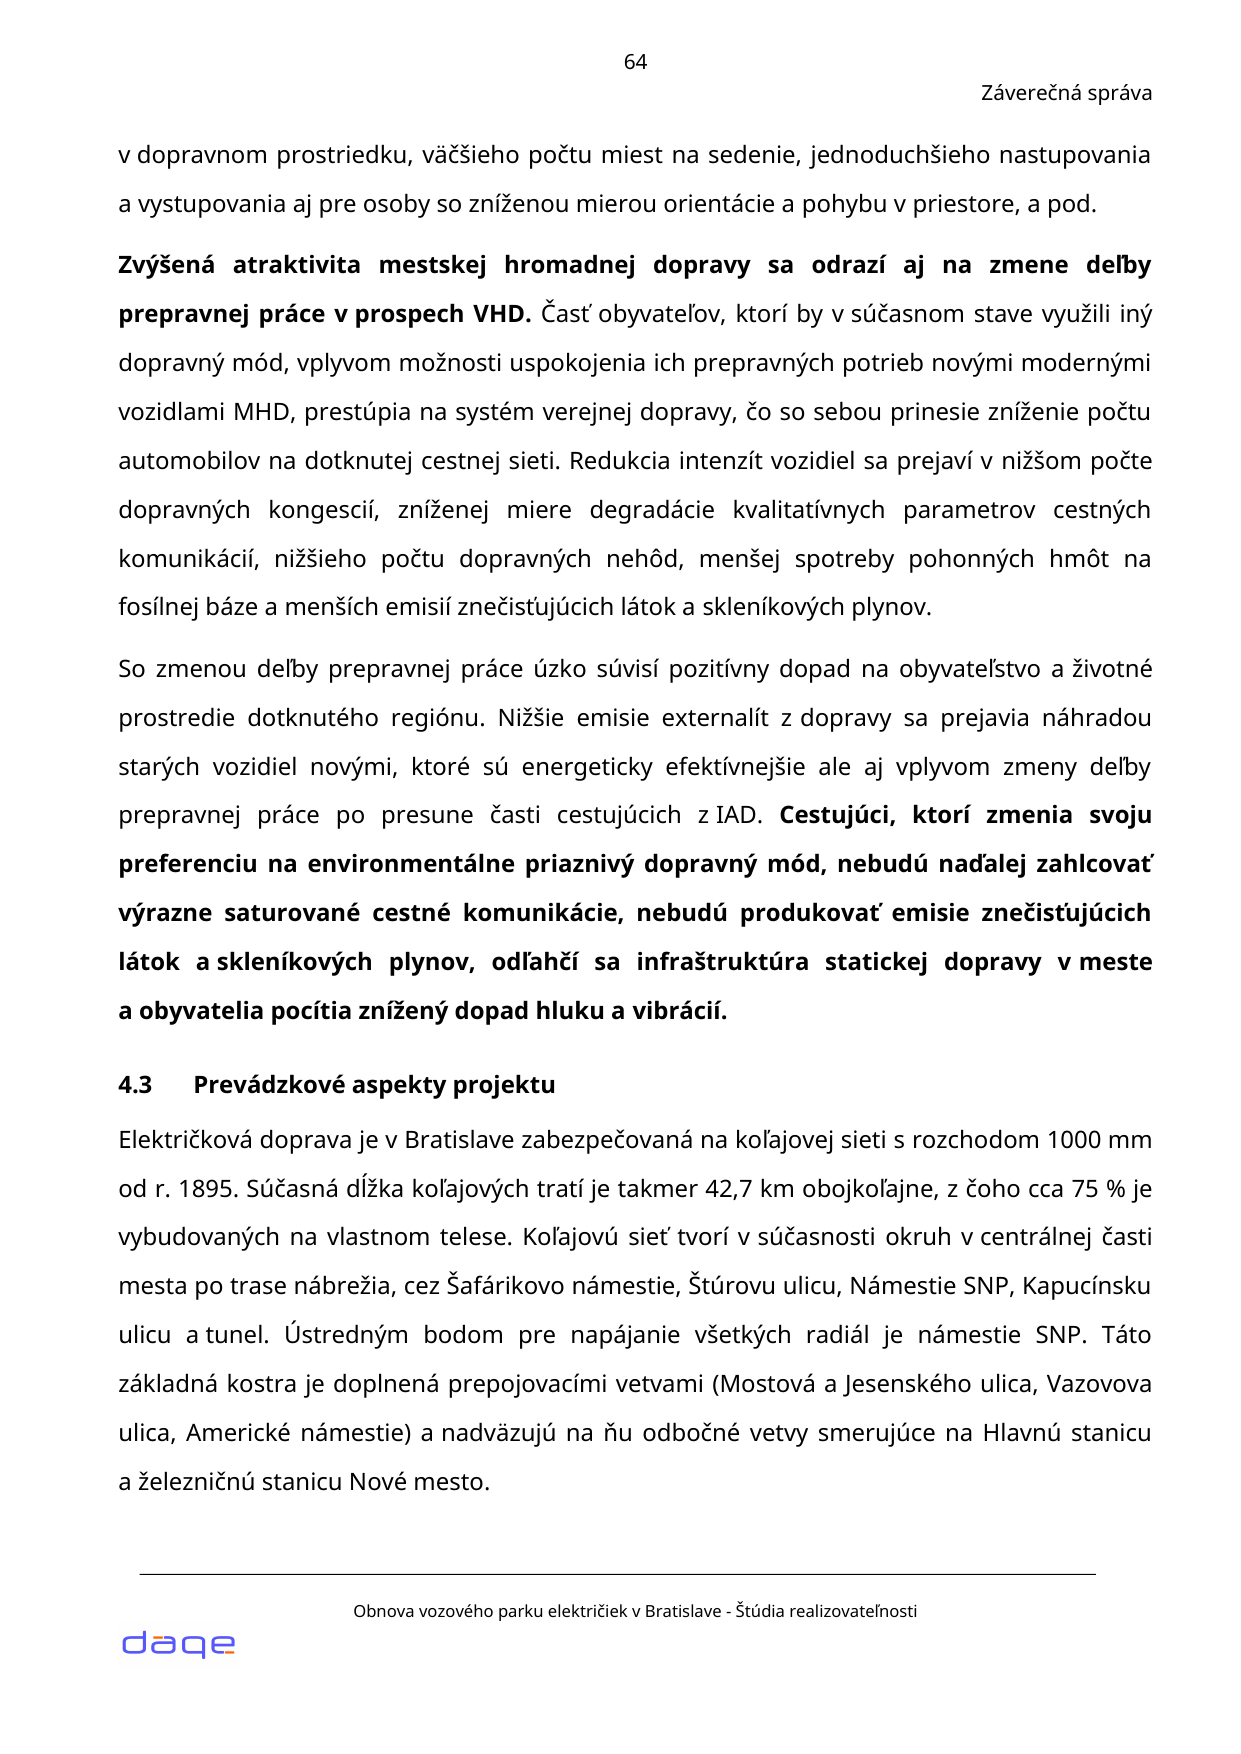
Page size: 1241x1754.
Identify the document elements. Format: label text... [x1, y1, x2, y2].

subtitle 4.3 Prevádzkové aspekty projektu [118, 1067, 1153, 1100]
text Električková doprava je v Bratislave zabezpečovaná na koľajovej sieti s rozchodom 1000 mm od r. 1895. Súčasná dĺžka koľajových tratí je takmer 42,7 km obojkoľajne, z čoho cca 75 % je vybudovaných na vlastnom telese. Koľajovú sieť tvorí v súčasnosti okruh v centrálnej časti mesta po trase nábrežia, cez Šafárikovo námestie, Štúrovu ulicu, Námestie SNP, Kapucínsku ulicu a tunel. Ústredným bodom pre napájanie všetkých radiál je námestie SNP. Táto základná kostra je doplnená prepojovacími vetvami (Mostová a Jesenského ulica, Vazovova ulica, Americké námestie) a nadväzujú na ňu odbočné vetvy smerujúce na Hlavnú stanicu a železničnú stanicu Nové mesto. [118, 1122, 1153, 1497]
text So zmenou deľby prepravnej práce úzko súvisí pozitívny dopad na obyvateľstvo a životné prostredie dotknutého regiónu. Nižšie emisie externalít z dopravy sa prejavia náhradou starých vozidiel novými, ktoré sú energeticky efektívnejšie ale aj vplyvom zmeny deľby prepravnej práce po presune časti cestujúcich z IAD. Cestujúci, ktorí zmenia svoju preferenciu na environmentálne priaznivý dopravný mód, nebudú naďalej zahlcovať výrazne saturované cestné komunikácie, nebudú produkovať emisie znečisťujúcich látok a skleníkových plynov, odľahčí sa infraštruktúra statickej dopravy v meste a obyvatelia pocítia znížený dopad hluku a vibrácií. [118, 652, 1153, 1026]
text Zvýšená atraktivita mestskej hromadnej dopravy sa odrazí aj na zmene deľby prepravnej práce v prospech VHD. Časť obyvateľov, ktorí by v súčasnom stave využili iný dopravný mód, vplyvom možnosti uspokojenia ich prepravných potrieb novými modernými vozidlami MHD, prestúpia na systém verejnej dopravy, čo so sebou prinesie zníženie počtu automobilov na dotknutej cestnej sieti. Redukcia intenzít vozidiel sa prejaví v nižšom počte dopravných kongescií, zníženej miere degradácie kvalitatívnych parametrov cestných komunikácií, nižšieho počtu dopravných nehôd, menšej spotreby pohonných hmôt na fosílnej báze a menších emisií znečisťujúcich látok a skleníkových plynov. [118, 248, 1153, 623]
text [118, 138, 1153, 219]
picture [118, 1621, 241, 1668]
